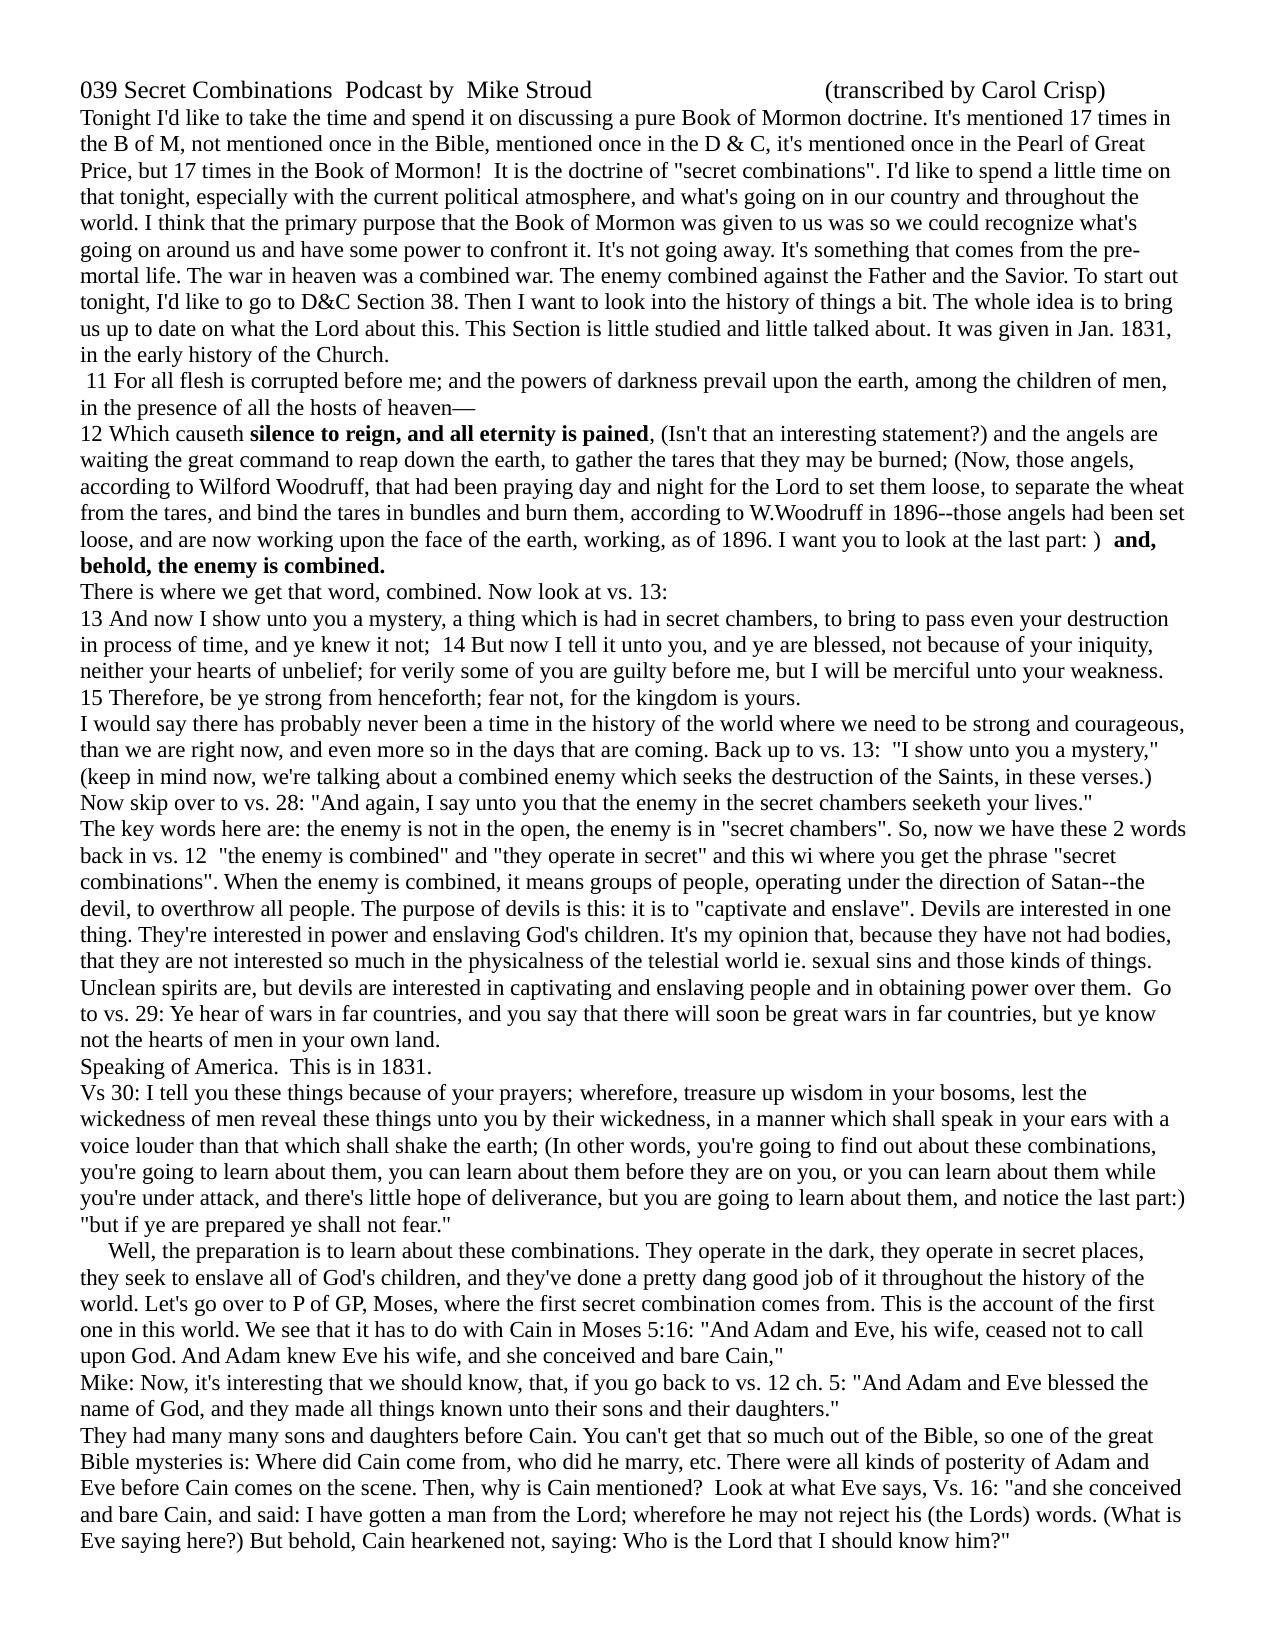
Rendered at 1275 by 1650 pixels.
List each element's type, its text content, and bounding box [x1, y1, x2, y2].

text 12 Which causeth silence to reign, and all eternity is pained, (Isn't that an interesting statement?) and the angels are waiting the great command to reap down the earth, to gather the tares that they may be burned; (Now, those angels, according to Wilford Woodruff, that had been praying day and night for the Lord to set them loose, to separate the wheat from the tares, and bind the tares in bundles and burn them, according to W.Woodruff in 1896--those angels had been set loose, and are now working upon the face of the earth, working, as of 1896. I want you to look at the last part: ) and, behold, the enemy is combined. [80, 420, 1191, 578]
text The key words here are: the enemy is not in the open, the enemy is in "secret chambers". So, now we have these 2 words back in vs. 12 "the enemy is combined" and "they operate in secret" and this wi where you get the phrase "secret combinations". When the enemy is combined, it means groups of people, operating under the direction of Satan--the devil, to overthrow all people. The purpose of devils is this: it is to "captivate and enslave". Devils are interested in one thing. They're interested in power and enslaving God's children. It's my opinion that, because they have not had bodies, that they are not interested so much in the physicalness of the telestial world ie. sexual sins and those kinds of things. Unclean spirits are, but devils are interested in captivating and enslaving people and in obtaining power over them. Go to vs. 29: Ye hear of wars in far countries, and you say that there will soon be great wars in far countries, but ye know not the hearts of men in your own land. [80, 816, 1191, 1053]
text Vs 30: I tell you these things because of your prayers; wherefore, treasure up wisdom in your bosoms, lest the wickedness of men reveal these things unto you by their wickedness, in a manner which shall speak in your ears with a voice louder than that which shall shake the earth; (In other words, you're going to find out about these combinations, you're going to learn about them, you can learn about them before they are on you, or you can learn about them while you're under attack, and there's little hope of deliverance, but you are going to learn about them, and notice the last part:) "but if ye are prepared ye shall not fear." [80, 1079, 1191, 1237]
text Tonight I'd like to take the time and spend it on discussing a pure Book of Mormon doctrine. It's mentioned 17 times in the B of M, not mentioned once in the Bible, mentioned once in the D & C, it's mentioned once in the Pearl of Great Price, but 17 times in the Book of Mormon! It is the doctrine of "secret combinations". I'd like to spend a little time on that tonight, especially with the current political atmosphere, and what's going on in our country and throughout the world. I think that the primary purpose that the Book of Mormon was given to us was so we could recognize what's going on around us and have some power to confront it. It's not going away. It's something that comes from the pre-mortal life. The war in heaven was a combined war. The enemy combined against the Father and the Savior. To start out tonight, I'd like to go to D&C Section 38. Then I want to look into the history of things a bit. The whole idea is to bring us up to date on what the Lord about this. This Section is little studied and little talked about. It was given in Jan. 1831, in the early history of the Church. [80, 104, 1191, 367]
text 11 For all flesh is corrupted before me; and the powers of darkness prevail upon the earth, among the children of men, in the presence of all the hosts of heaven— [80, 367, 1191, 420]
text Now skip over to vs. 28: "And again, I say unto you that the enemy in the secret chambers seeketh your lives." [80, 789, 1191, 816]
text They had many many sons and daughters before Cain. You can't get that so much out of the Bible, so one of the great Bible mysteries is: Where did Cain come from, who did he marry, etc. There were all kinds of posterity of Adam and Eve before Cain comes on the scene. Then, why is Cain mentioned? Look at what Eve says, Vs. 16: "and she conceived and bare Cain, and said: I have gotten a man from the Lord; wherefore he may not reject his (the Lords) words. (What is Eve saying here?) But behold, Cain hearkened not, saying: Who is the Lord that I should know him?" [80, 1422, 1191, 1553]
text I would say there has probably never been a time in the history of the world where we need to be strong and courageous, than we are right now, and even more so in the days that are coming. Back up to vs. 13: "I show unto you a mystery," (keep in mind now, we're talking about a combined enemy which seeks the destruction of the Saints, in these verses.) [80, 710, 1191, 789]
text There is where we get that word, combined. Now look at vs. 13: [80, 578, 1191, 605]
text Mike: Now, it's interesting that we should know, that, if you go back to vs. 12 ch. 5: "And Adam and Eve blessed the name of God, and they made all things known unto their sons and their daughters." [80, 1369, 1191, 1422]
text 13 And now I show unto you a mystery, a thing which is had in secret chambers, to bring to pass even your destruction in process of time, and ye knew it not; 14 But now I tell it unto you, and ye are blessed, not because of your iniquity, neither your hearts of unbelief; for verily some of you are guilty before me, but I will be merciful unto your weakness. 15 Therefore, be ye strong from henceforth; fear not, for the kingdom is yours. [80, 605, 1191, 710]
text Speaking of America. This is in 1831. [80, 1053, 1191, 1079]
text Well, the preparation is to learn about these combinations. They operate in the dark, they operate in secret places, they seek to enslave all of God's children, and they've done a pretty dang good job of it throughout the history of the world. Let's go over to P of GP, Moses, where the first secret combination comes from. This is the account of the first one in this world. We see that it has to do with Cain in Moses 5:16: "And Adam and Eve, his wife, ceased not to call upon God. And Adam knew Eve his wife, and she conceived and bare Cain," [80, 1237, 1191, 1369]
text 039 Secret Combinations Podcast by Mike Stroud (transcribed by Carol Crisp) [80, 75, 1191, 104]
